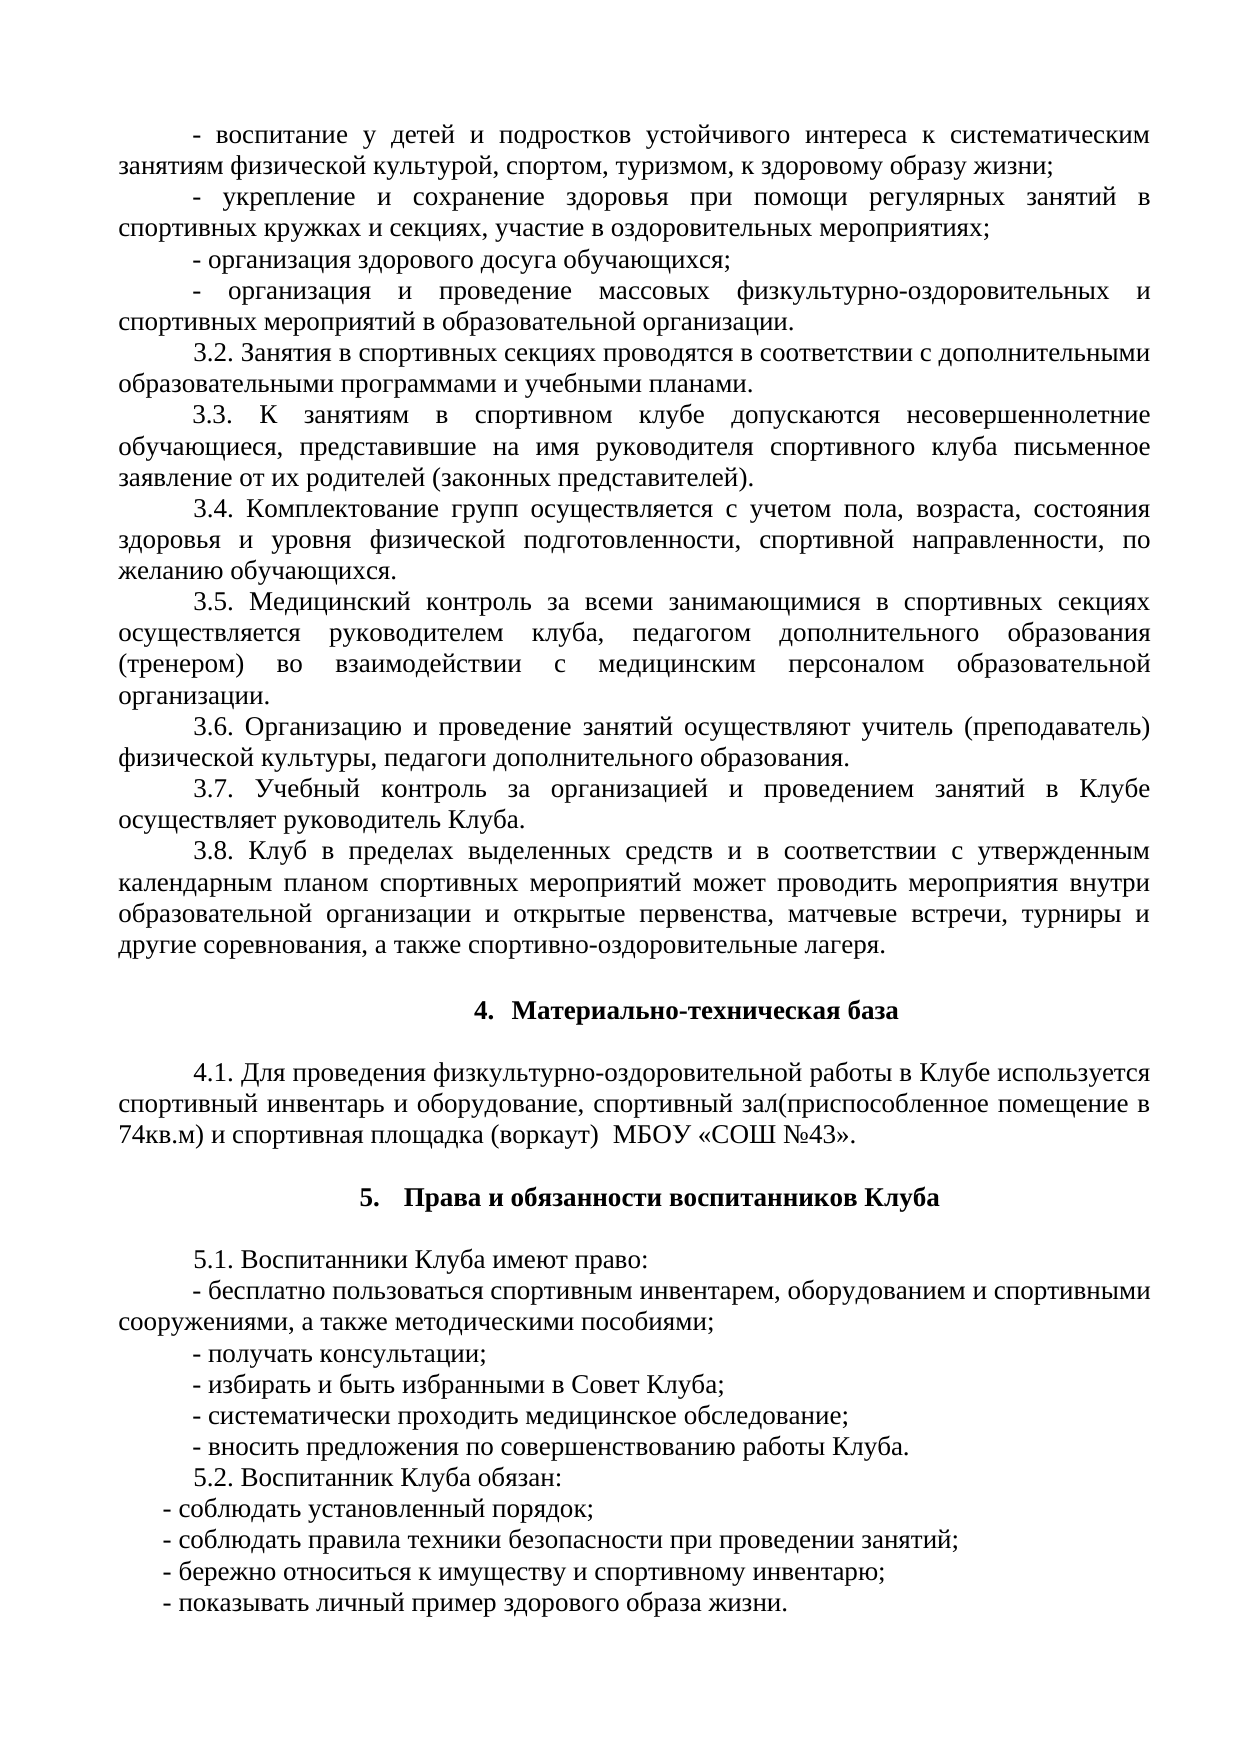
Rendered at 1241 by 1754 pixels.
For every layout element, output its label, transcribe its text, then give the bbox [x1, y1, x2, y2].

text - показывать личный пример здорового образа жизни. [118, 1586, 1152, 1617]
list - бесплатно пользоваться спортивным инвентарем, оборудованием и спортивными сооружениями, а также методическими пособиями; [118, 1274, 1152, 1337]
list - организация и проведение массовых физкультурно-оздоровительных и спортивных мероприятий в образовательной организации. [118, 274, 1152, 336]
list - укрепление и сохранение здоровья при помощи регулярных занятий в спортивных кружках и секциях, участие в оздоровительных мероприятиях; [118, 180, 1152, 243]
list 3.6. Организацию и проведение занятий осуществляют учитель (преподаватель) физической культуры, педагоги дополнительного образования. [118, 710, 1152, 772]
list - воспитание у детей и подростков устойчивого интереса к систематическим занятиям физической культурой, спортом, туризмом, к здоровому образу жизни; [118, 118, 1152, 180]
text - бережно относиться к имуществу и спортивному инвентарю; [118, 1555, 1152, 1586]
text - соблюдать установленный порядок; [118, 1492, 1152, 1523]
text 3.3. К занятиям в спортивном клубе допускаются несовершеннолетние обучающиеся, представившие на имя руководителя спортивного клуба письменное заявление от их родителей (законных представителей). [118, 398, 1152, 492]
text - соблюдать правила техники безопасности при проведении занятий; [118, 1523, 1152, 1555]
text - получать консультации; [118, 1337, 1152, 1368]
list 3.5. Медицинский контроль за всеми занимающимися в спортивных секциях осуществляется руководителем клуба, педагогом дополнительного образования (тренером) во взаимодействии с медицинским персоналом образовательной организации. [118, 585, 1152, 710]
list 5.2. Воспитанник Клуба обязан: [118, 1461, 1152, 1492]
list 5.1. Воспитанники Клуба имеют право: [118, 1243, 1152, 1274]
text - вносить предложения по совершенствованию работы Клуба. [118, 1430, 1152, 1461]
text - систематически проходить медицинское обследование; [118, 1399, 1152, 1430]
text 4.1. Для проведения физкультурно-оздоровительной работы в Клубе используется спортивный инвентарь и оборудование, спортивный зал(приспособленное помещение в 74кв.м) и спортивная площадка (воркаут) МБОУ «СОШ №43». [118, 1056, 1152, 1150]
list Материально-техническая база [222, 994, 1152, 1025]
text - организация здорового досуга обучающихся; [118, 243, 1152, 274]
list 3.7. Учебный контроль за организацией и проведением занятий в Клубе осуществляет руководитель Клуба. [118, 772, 1152, 834]
list Права и обязанности воспитанников Клуба [118, 1181, 1152, 1212]
list 3.4. Комплектование групп осуществляется с учетом пола, возраста, состояния здоровья и уровня физической подготовленности, спортивной направленности, по желанию обучающихся. [118, 492, 1152, 585]
text - избирать и быть избранными в Совет Клуба; [118, 1368, 1152, 1399]
list 3.8. Клуб в пределах выделенных средств и в соответствии с утвержденным календарным планом спортивных мероприятий может проводить мероприятия внутри образовательной организации и открытые первенства, матчевые встречи, турниры и другие соревнования, а также спортивно-оздоровительные лагеря. [118, 834, 1152, 959]
list 3.2. Занятия в спортивных секциях проводятся в соответствии с дополнительными образовательными программами и учебными планами. [118, 336, 1152, 398]
